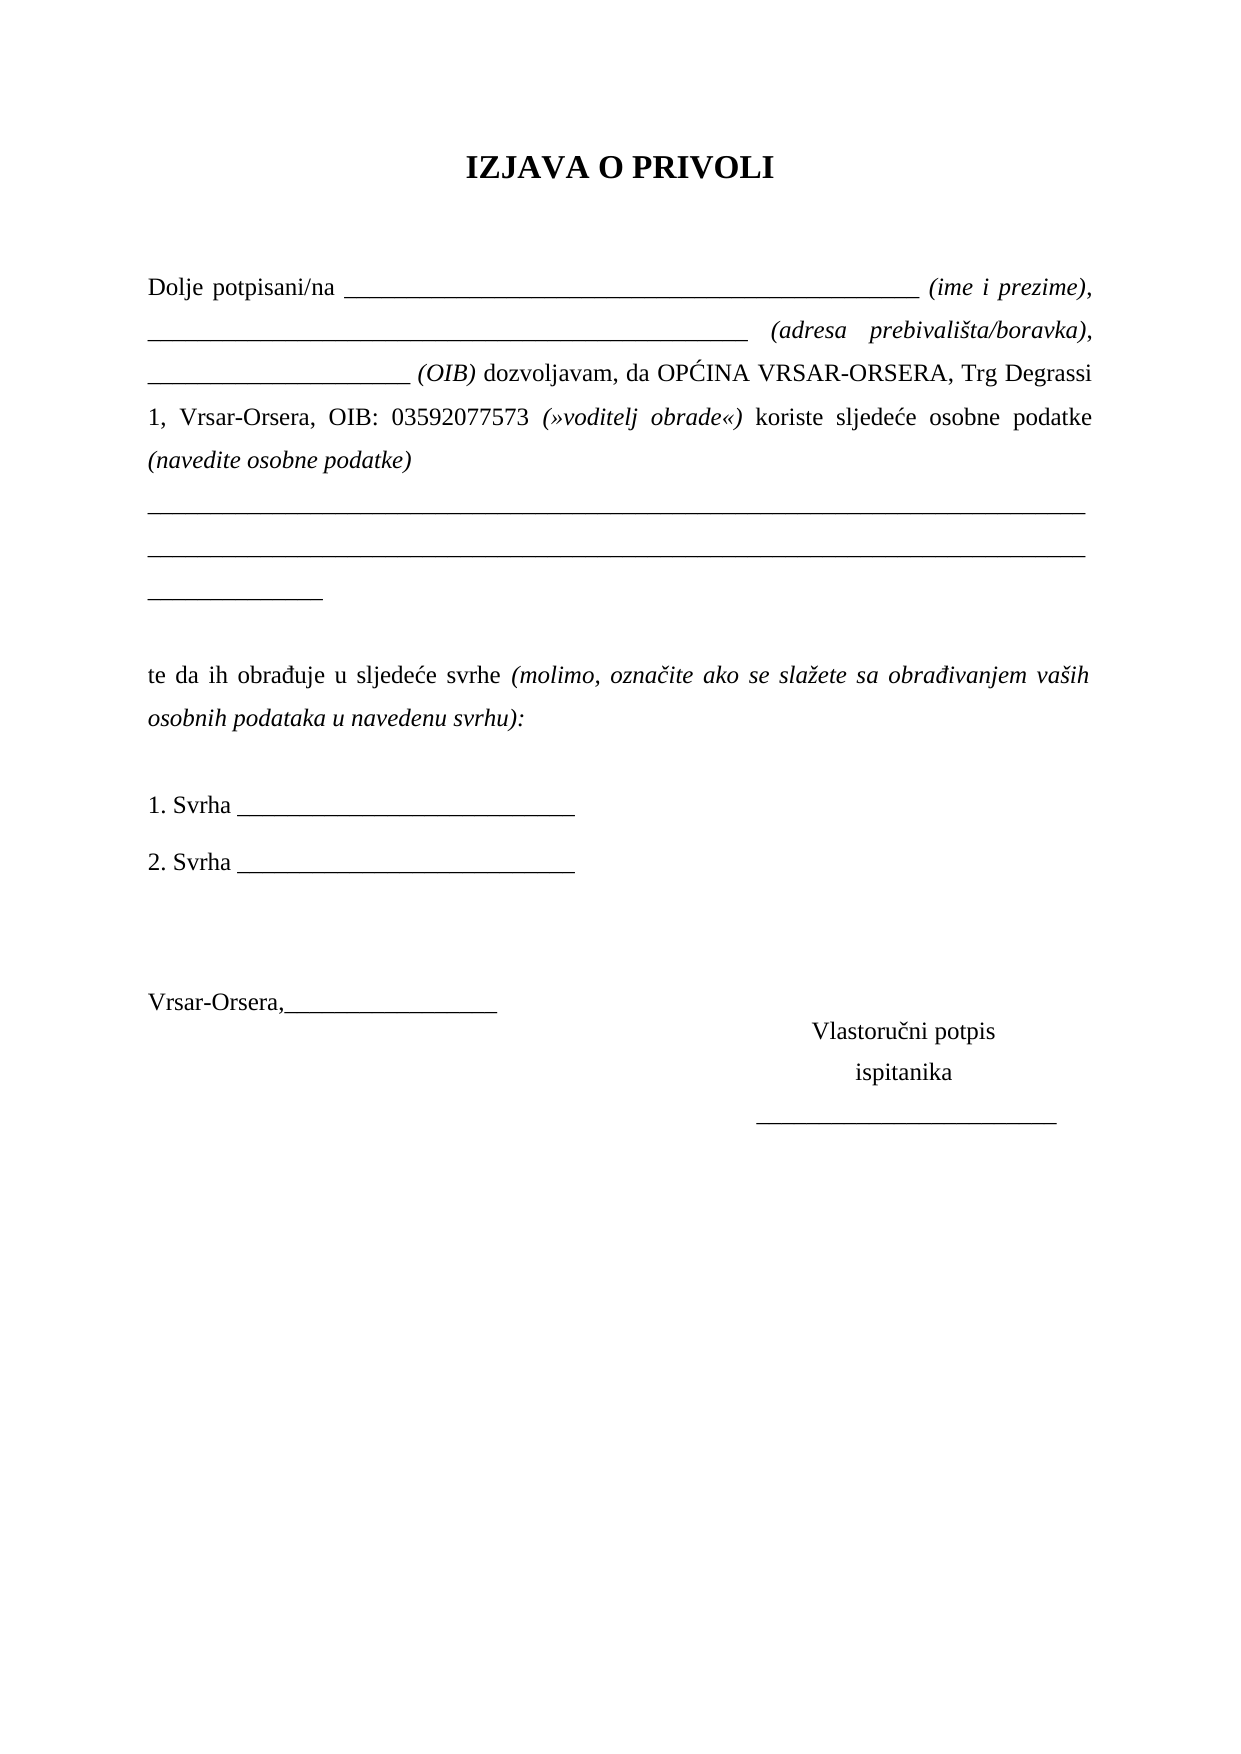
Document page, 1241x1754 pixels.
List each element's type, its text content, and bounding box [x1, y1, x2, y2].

text 2. Svrha ___________________________ [148, 847, 1093, 876]
text Dolje potpisani/na ______________________________________________ (ime i prezime), ________________________________________________ (adresa prebivališta/boravka), _____________________ (OIB) dozvoljavam, da OPĆINA VRSAR-ORSERA, Trg Degrassi 1, Vrsar-Orsera, OIB: 03592077573 (»voditelj obrade«) koriste sljedeće osobne podatke (navedite osobne podatke) [148, 272, 1093, 473]
text Vrsar-Orsera,_________________ Vlastoručni potpis [148, 987, 1093, 1045]
text 1. Svrha ___________________________ [148, 790, 1093, 818]
text IZJAVA O PRIVOLI [148, 148, 1093, 186]
text ispitanika [148, 1057, 1093, 1086]
text ________________________ [148, 1098, 1093, 1127]
text ____________________________________________________________________________________________________________________________________________________________________ [148, 488, 1093, 603]
text te da ih obrađuje u sljedeće svrhe (molimo, označite ako se slažete sa obrađivanjem vaših osobnih podataka u navedenu svrhu): [148, 660, 1093, 732]
